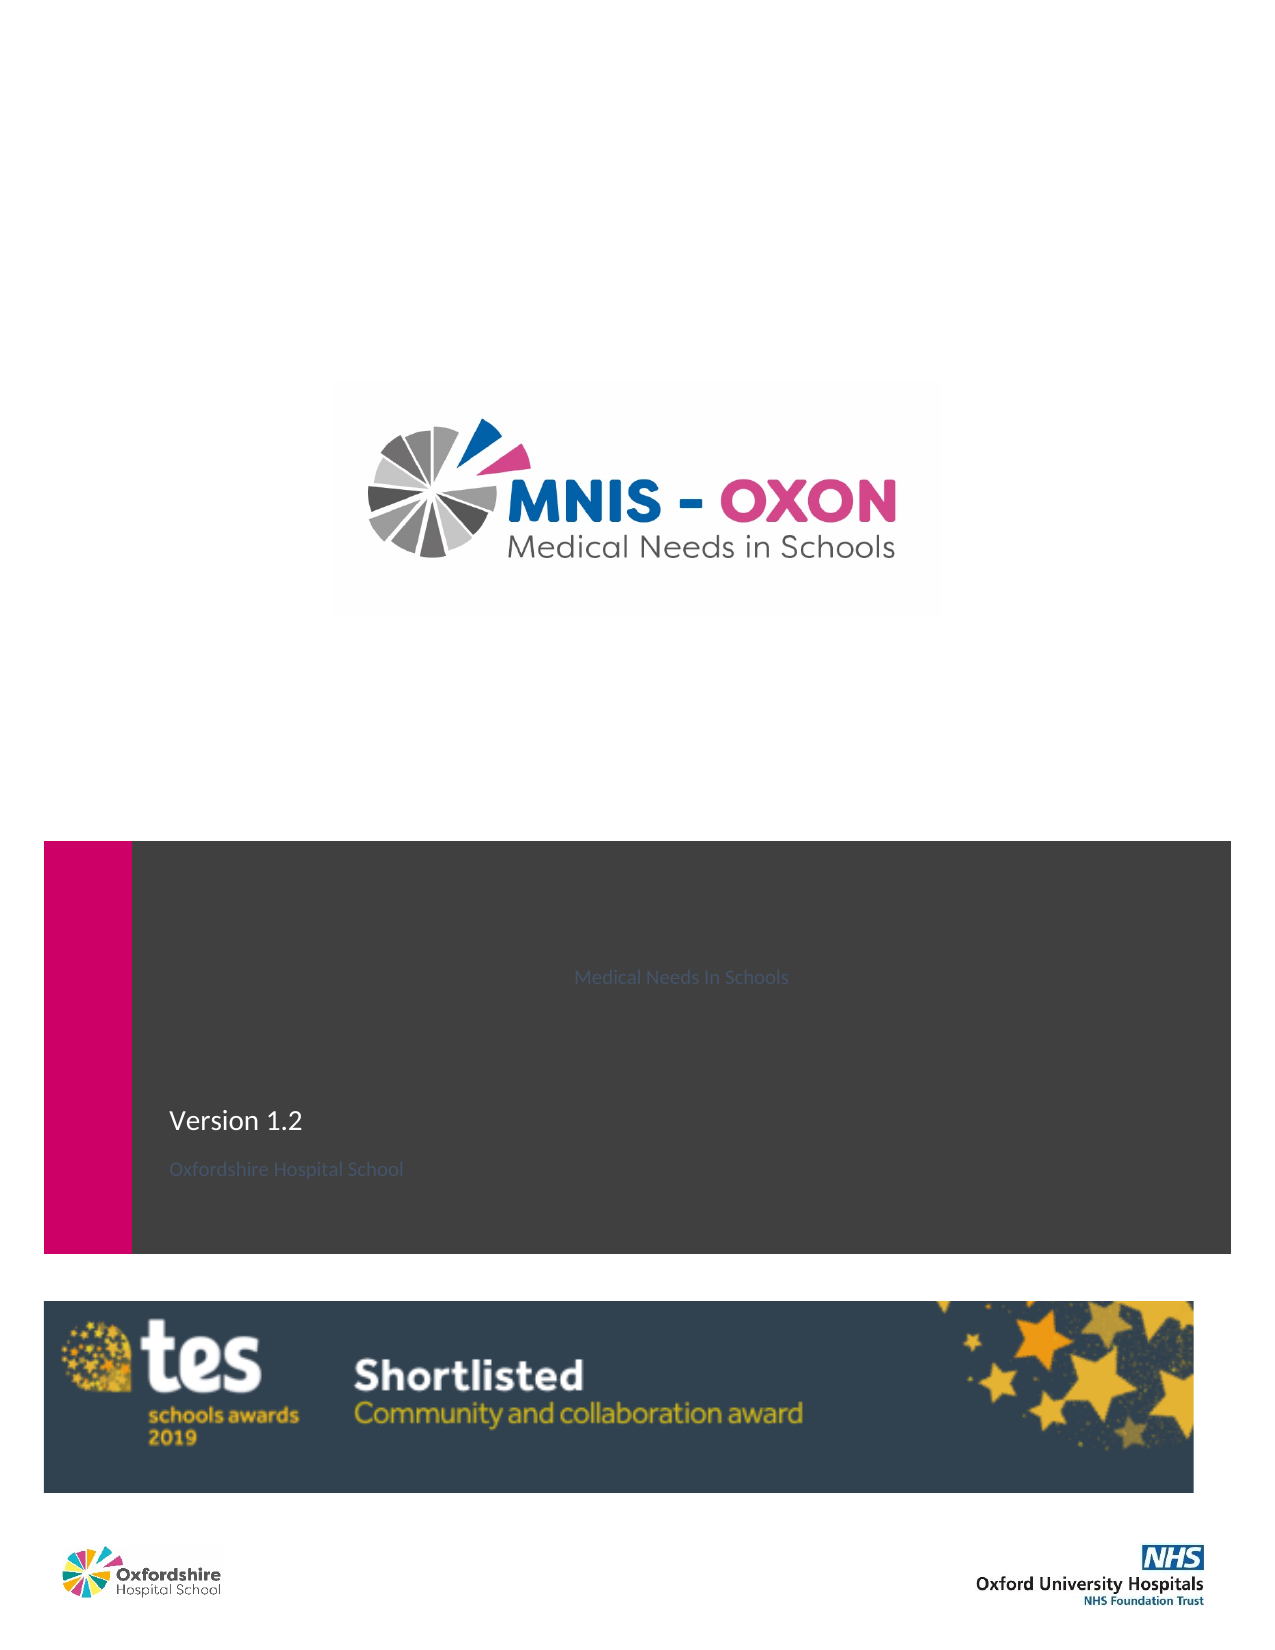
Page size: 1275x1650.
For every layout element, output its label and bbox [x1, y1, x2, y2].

picture [43, 1301, 1194, 1493]
picture [62, 1546, 225, 1598]
picture [332, 380, 943, 616]
picture [975, 1543, 1205, 1606]
